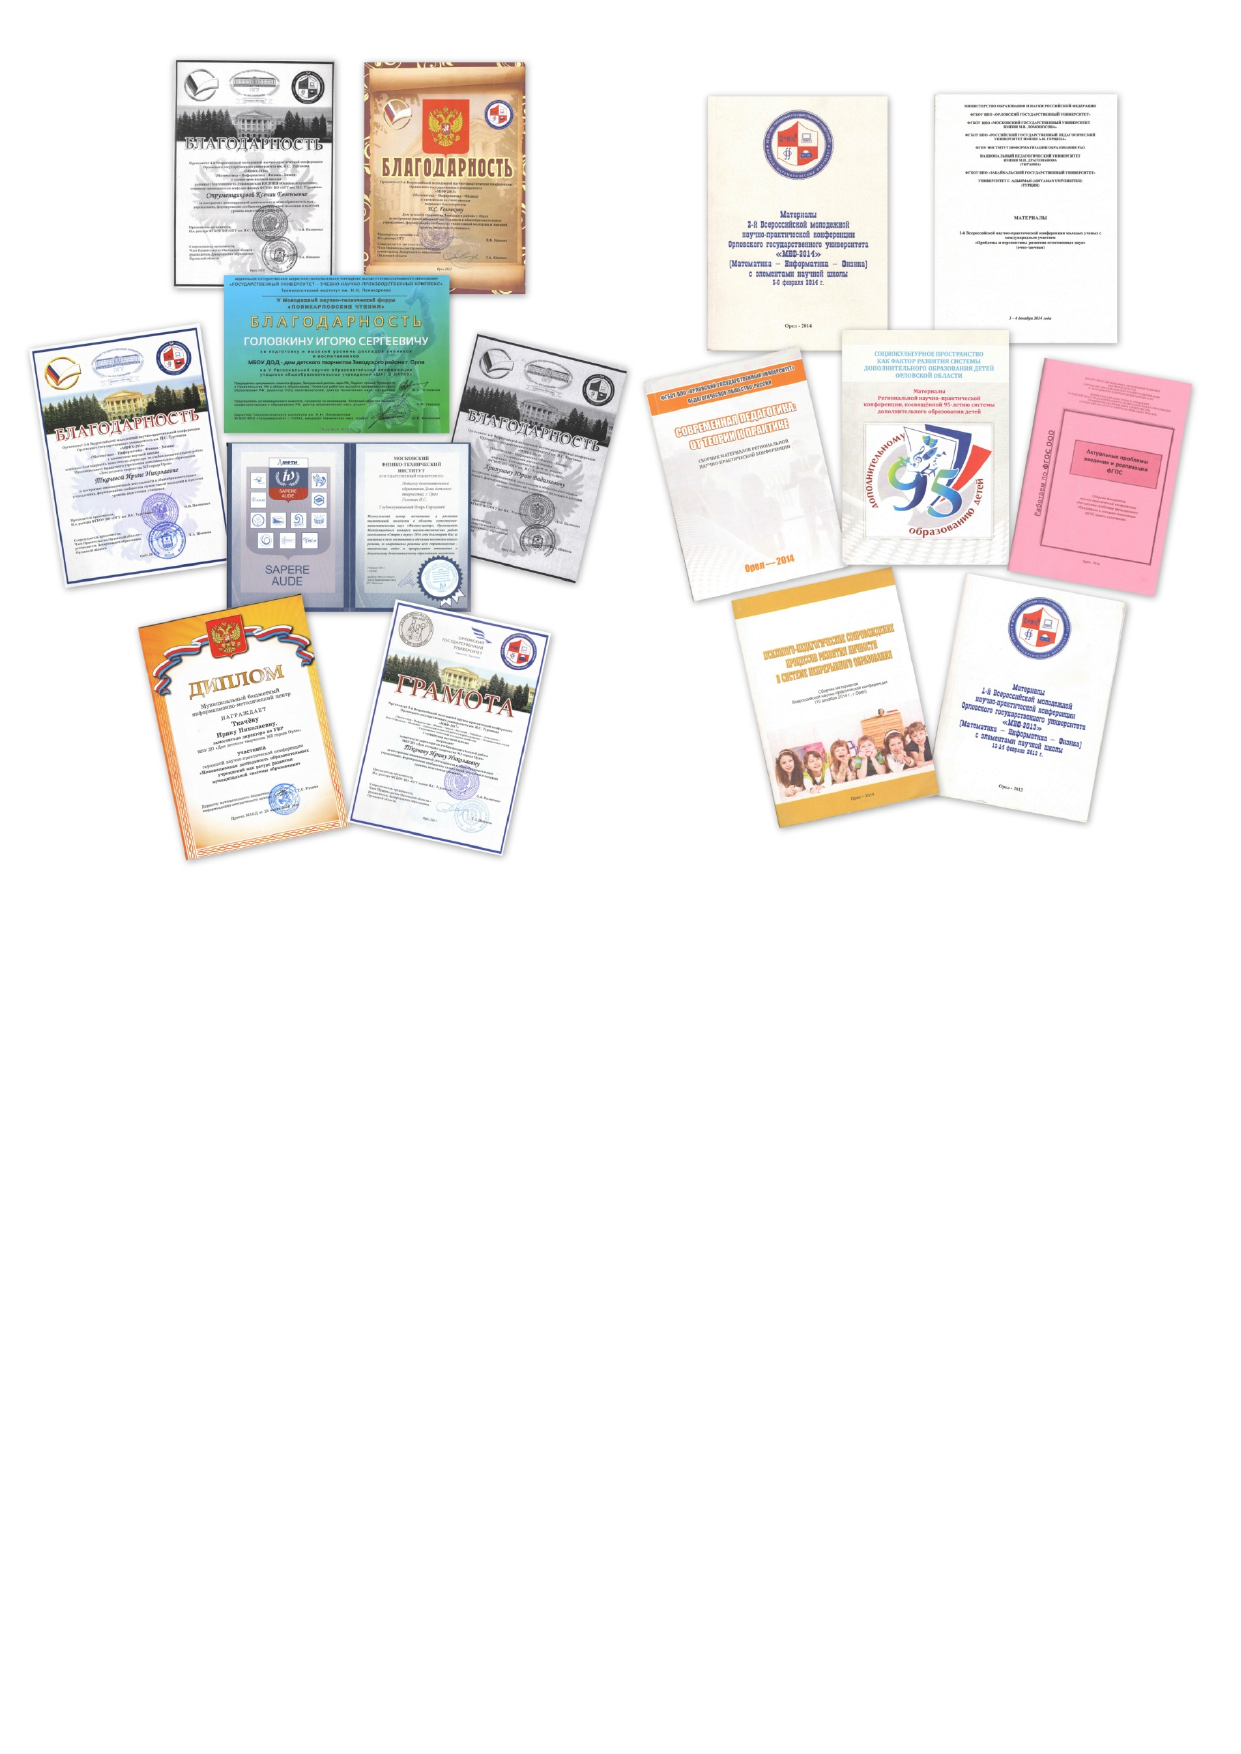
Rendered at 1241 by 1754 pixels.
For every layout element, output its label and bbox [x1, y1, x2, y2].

picture [17, 28, 1216, 876]
